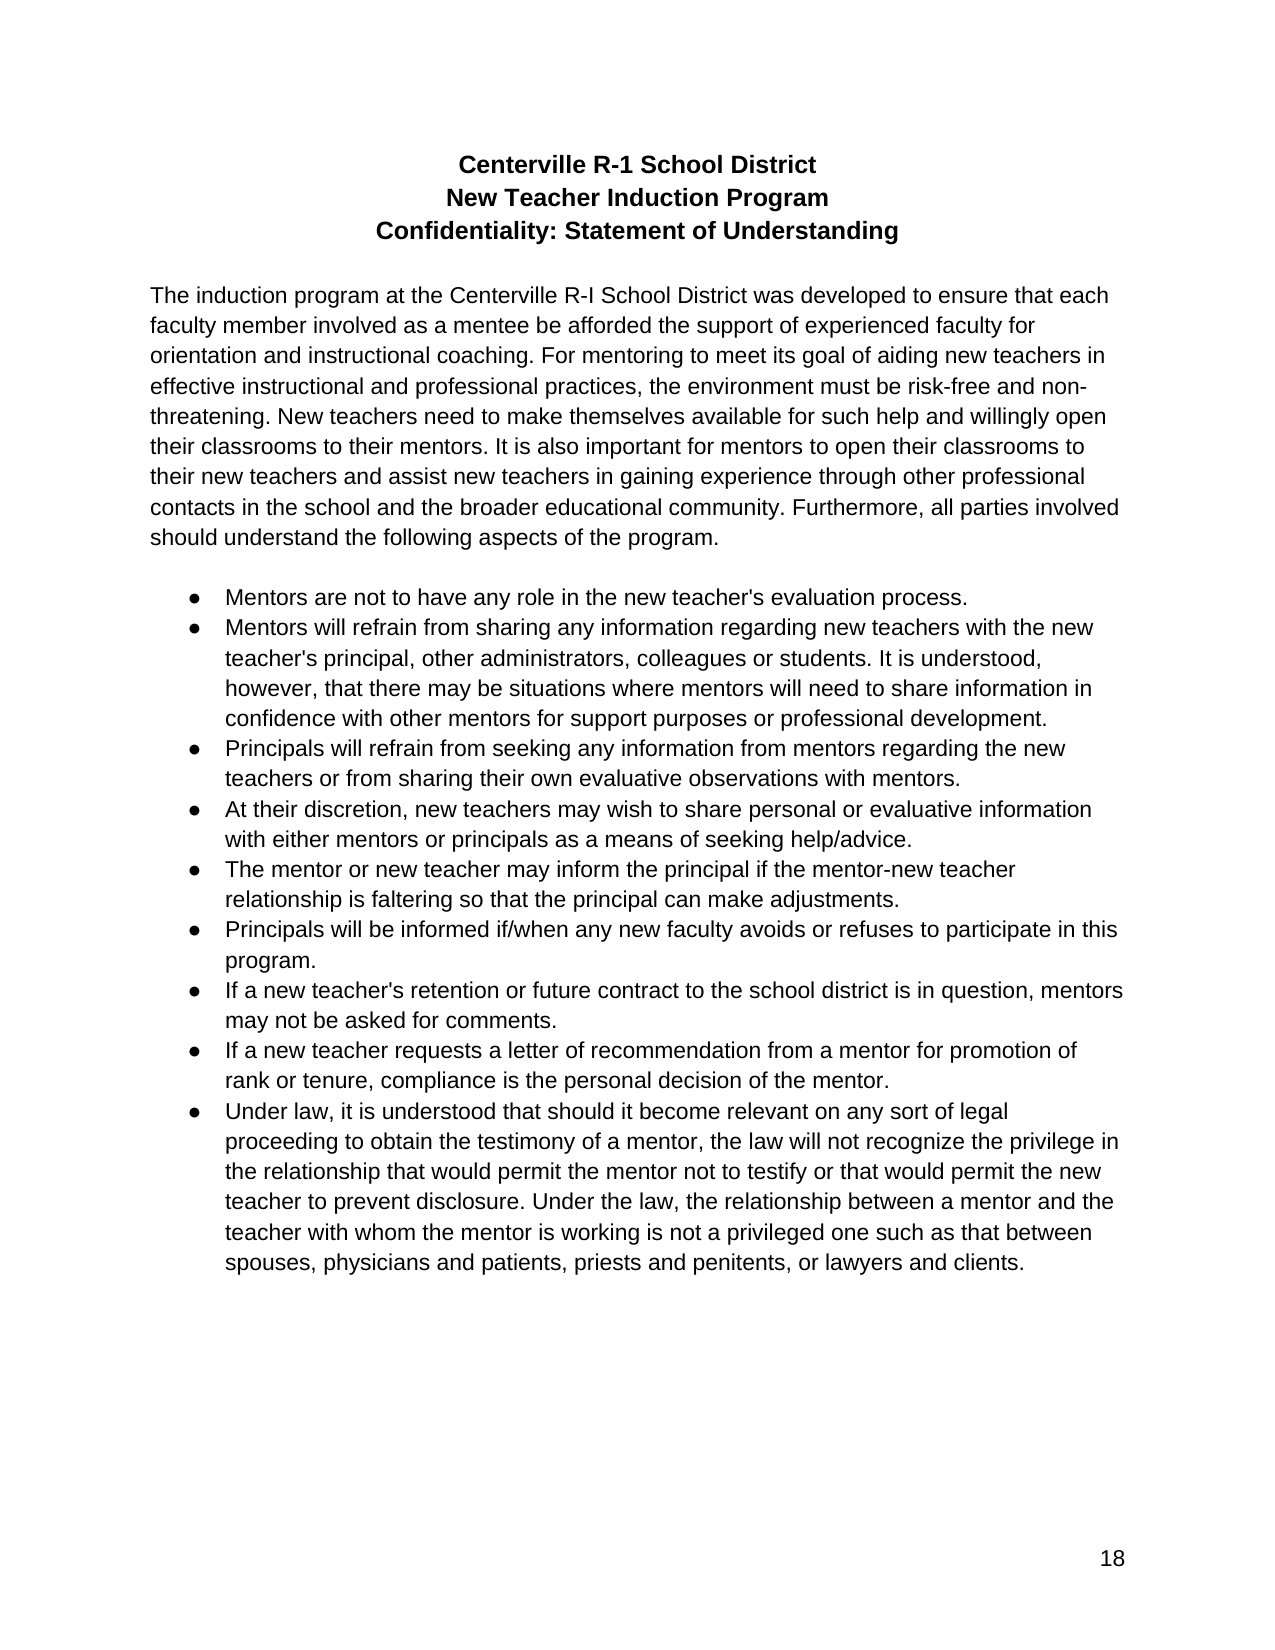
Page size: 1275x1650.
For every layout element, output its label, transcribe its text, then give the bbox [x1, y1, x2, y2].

text program. [150, 947, 1125, 973]
text confidence with other mentors for support purposes or professional development. [150, 705, 1125, 731]
list If a new teacher's retention or future contract to the school district is in question, mentors [187, 977, 1125, 1003]
list The mentor or new teacher may inform the principal if the mentor-new teacher relationship is faltering so that the principal can make adjustments. [187, 856, 1125, 913]
list Principals will refrain from seeking any information from mentors regarding the new [187, 735, 1125, 762]
text teachers or from sharing their own evaluative observations with mentors. [150, 765, 1125, 792]
list Mentors are not to have any role in the new teacher's evaluation process. [187, 584, 1125, 611]
list Principals will be informed if/when any new faculty avoids or refuses to participate in this [187, 916, 1125, 943]
text The induction program at the Centerville R-I School District was developed to ensure that each [150, 282, 1125, 308]
text may not be asked for comments. [150, 1007, 1125, 1033]
text faculty member involved as a mentee be afforded the support of experienced faculty for orientation and instructional coaching. For mentoring to meet its goal of aiding new teachers in effective instructional and professional practices, the environment must be risk-free and non-threatening. New teachers need to make themselves available for such help and willingly open their classrooms to their mentors. It is also important for mentors to open their classrooms to their new teachers and assist new teachers in gaining experience through other professional contacts in the school and the broader educational community. Furthermore, all parties involved should understand the following aspects of the program. [150, 312, 1125, 550]
text Centerville R-1 School District [150, 150, 1125, 179]
list At their discretion, new teachers may wish to share personal or evaluative information with either mentors or principals as a means of seeking help/advice. [187, 796, 1125, 852]
text however, that there may be situations where mentors will need to share information in [150, 675, 1125, 701]
text teacher's principal, other administrators, colleagues or students. It is understood, [150, 644, 1125, 671]
text New Teacher Induction Program [150, 183, 1125, 212]
list Under law, it is understood that should it become relevant on any sort of legal proceeding to obtain the testimony of a mentor, the law will not recognize the privilege in the relationship that would permit the mentor not to testify or that would permit the new teacher to prevent disclosure. Under the law, the relationship between a mentor and the teacher with whom the mentor is working is not a privileged one such as that between spouses, physicians and patients, priests and penitents, or lawyers and clients. [187, 1098, 1125, 1275]
list Mentors will refrain from sharing any information regarding new teachers with the new [187, 614, 1125, 641]
text Confidentiality: Statement of Understanding [150, 216, 1125, 245]
list If a new teacher requests a letter of recommendation from a mentor for promotion of rank or tenure, compliance is the personal decision of the mentor. [187, 1037, 1125, 1094]
